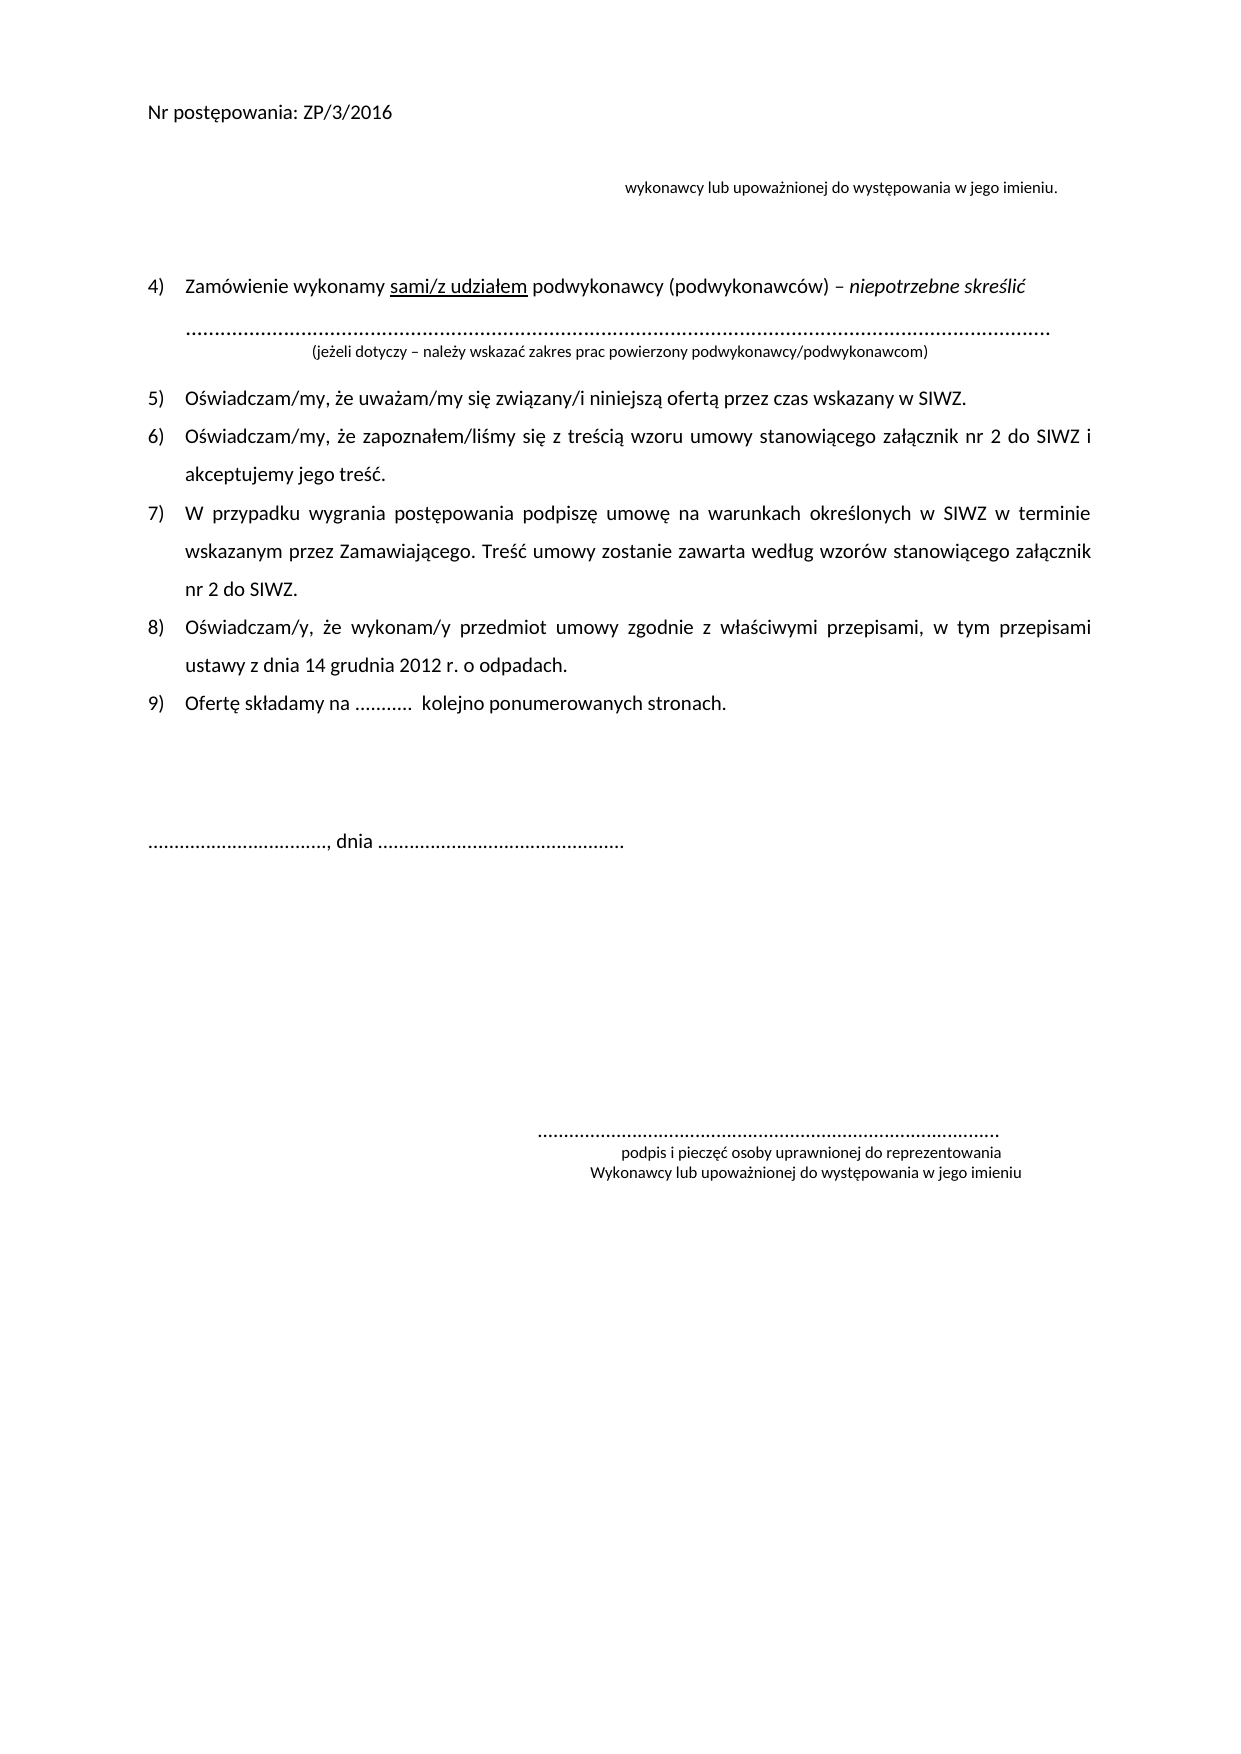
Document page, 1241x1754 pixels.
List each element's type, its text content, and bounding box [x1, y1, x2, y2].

text wykonawcy lub upoważnionej do występowania w jego imieniu. [148, 177, 1092, 197]
text Wykonawcy lub upoważnionej do występowania w jego imieniu [148, 1162, 1092, 1183]
list Oświadczam/y, że wykonam/y przedmiot umowy zgodnie z właściwymi przepisami, w tym przepisami ustawy z dnia 14 grudnia 2012 r. o odpadach. [148, 614, 1092, 678]
text ...................................................................................................................................................... [185, 312, 1092, 341]
text (jeżeli dotyczy – należy wskazać zakres prac powierzony podwykonawcy/podwykonawcom) [148, 341, 1092, 361]
text ........................................................................................ [148, 1117, 1092, 1142]
list Ofertę składamy na ........... kolejno ponumerowanych stronach. [148, 690, 1092, 716]
list Zamówienie wykonamy sami/z udziałem podwykonawcy (podwykonawców) – niepotrzebne skreślić [148, 274, 1092, 299]
text podpis i pieczęć osoby uprawnionej do reprezentowania [148, 1142, 1092, 1162]
list W przypadku wygrania postępowania podpiszę umowę na warunkach określonych w SIWZ w terminie wskazanym przez Zamawiającego. Treść umowy zostanie zawarta według wzorów stanowiącego załącznik nr 2 do SIWZ. [148, 500, 1092, 601]
text .................................., dnia ............................................... [148, 825, 1092, 854]
list Oświadczam/my, że uważam/my się związany/i niniejszą ofertą przez czas wskazany w SIWZ. [148, 385, 1092, 411]
list Oświadczam/my, że zapoznałem/liśmy się z treścią wzoru umowy stanowiącego załącznik nr 2 do SIWZ i akceptujemy jego treść. [148, 423, 1092, 487]
